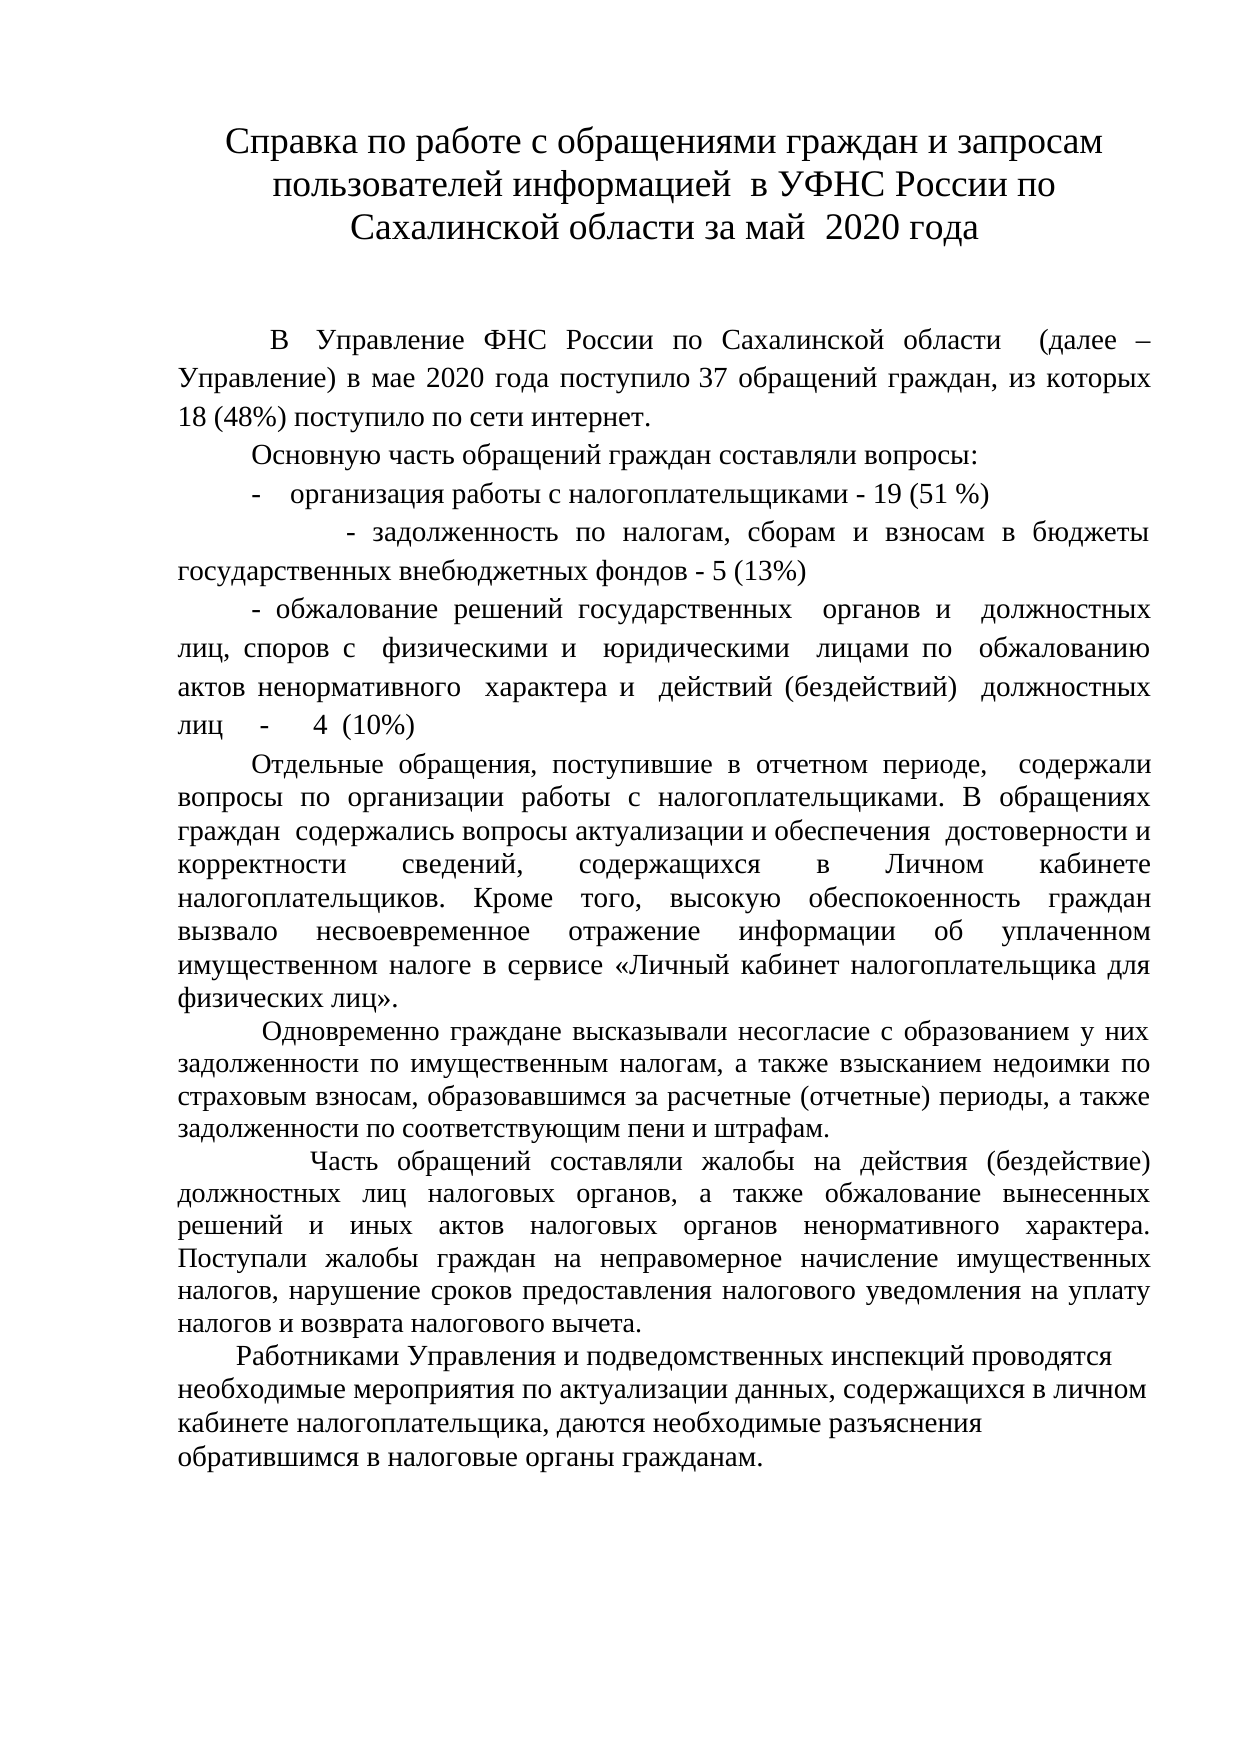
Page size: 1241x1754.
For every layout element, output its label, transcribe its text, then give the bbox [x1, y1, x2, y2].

text Часть обращений составляли жалобы на действия (бездействие) должностных лиц налоговых органов, а также обжалование вынесенных решений и иных актов налоговых органов ненормативного характера. Поступали жалобы граждан на неправомерное начисление имущественных налогов, нарушение сроков предоставления налогового уведомления на уплату налогов и возврата налогового вычета. [177, 1144, 1152, 1338]
text - обжалование решений государственных органов и должностных лиц, споров с физическими и юридическими лицами по обжалованию актов ненормативного характера и действий (бездействий) должностных лиц - 4 (10%) [177, 592, 1152, 741]
text Основную часть обращений граждан составляли вопросы: [177, 437, 1152, 471]
text - организация работы с налогоплательщиками - 19 (51 %) [251, 476, 1152, 509]
text В Управление ФНС России по Сахалинской области (далее – Управление) в мае 2020 года поступило 37 обращений граждан, из которых 18 (48%) поступило по сети интернет. [177, 322, 1152, 432]
text - задолженность по налогам, сборам и взносам в бюджеты государственных внебюджетных фондов - 5 (13%) [177, 514, 1152, 587]
text Одновременно граждане высказывали несогласие с образованием у них задолженности по имущественным налогам, а также взысканием недоимки по страховым взносам, образовавшимся за расчетные (отчетные) периоды, а также задолженности по соответствующим пени и штрафам. [177, 1014, 1152, 1144]
text Работниками Управления и подведомственных инспекций проводятся необходимые мероприятия по актуализации данных, содержащихся в личном кабинете налогоплательщика, даются необходимые разъяснения обратившимся в налоговые органы гражданам. [177, 1338, 1152, 1472]
text Отдельные обращения, поступившие в отчетном периоде, содержали вопросы по организации работы с налогоплательщиками. В обращениях граждан содержались вопросы актуализации и обеспечения достоверности и корректности сведений, содержащихся в Личном кабинете налогоплательщиков. Кроме того, высокую обеспокоенность граждан вызвало несвоевременное отражение информации об уплаченном имущественном налоге в сервисе «Личный кабинет налогоплательщика для физических лиц». [177, 746, 1152, 1014]
text Справка по работе с обращениями граждан и запросам пользователей информацией в УФНС России по Сахалинской области за май 2020 года [177, 118, 1152, 247]
